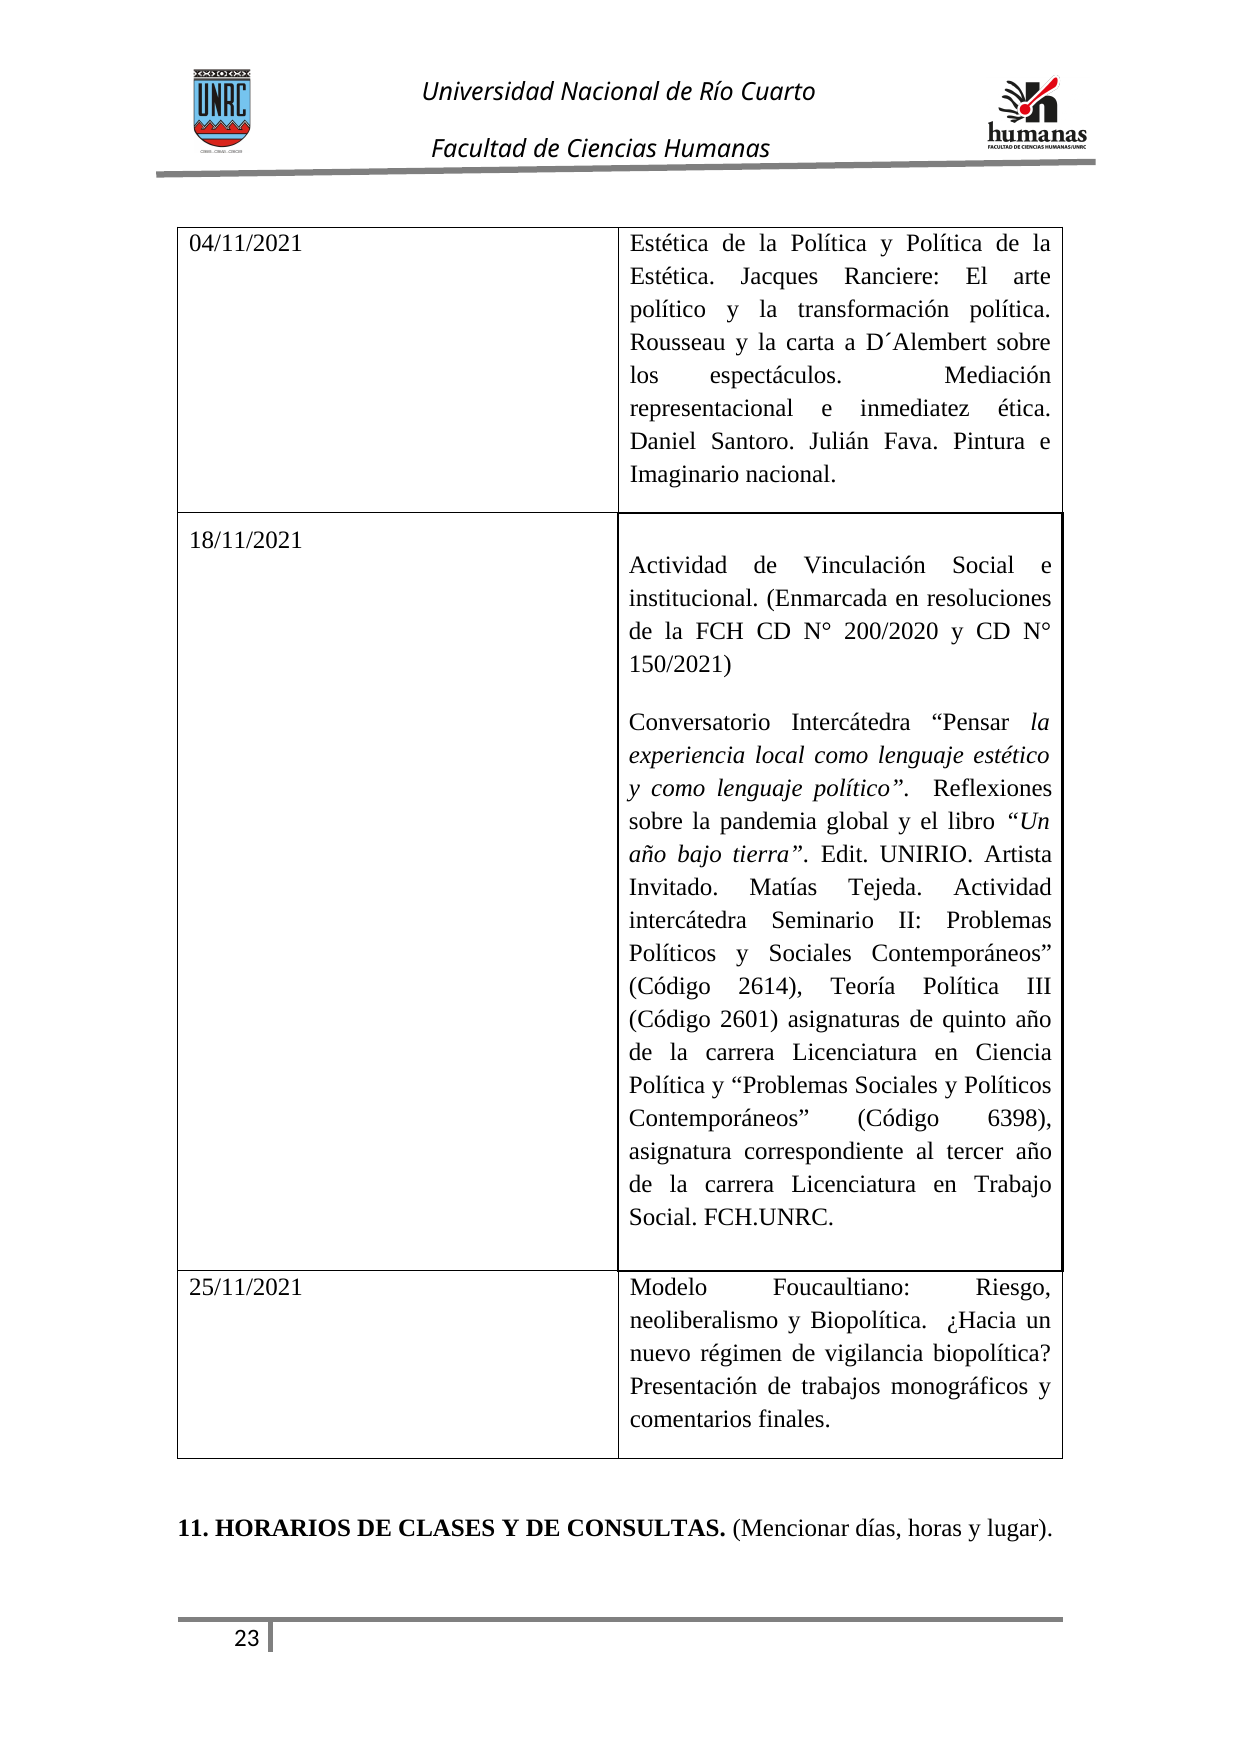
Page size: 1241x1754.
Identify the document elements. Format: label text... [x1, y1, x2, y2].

table_cell 25/11/2021 [178, 1271, 618, 1458]
table_cell Modelo Foucaultiano: Riesgo, neoliberalismo y Biopolítica. ¿Hacia un nuevo régimen de vigilancia biopolítica? Presentación de trabajos monográficos y comentarios finales. [619, 1272, 1062, 1458]
picture [193, 69, 251, 153]
table_cell 04/11/2021 [178, 228, 618, 512]
table_cell 18/11/2021 [178, 513, 617, 1270]
table_cell Actividad de Vinculación Social e institucional. (Enmarcada en resoluciones de la FCH CD N° 200/2020 y CD N° 150/2021) Conversatorio Intercátedra “Pensar la experiencia local como lenguaje estético y como lenguaje político”. Reflexiones sobre la pandemia global y el libro “Un año bajo tierra”. Edit. UNIRIO. Artista Invitado. Matías Tejeda. Actividad intercátedra Seminario II: Problemas Políticos y Sociales Contemporáneos” (Código 2614), Teoría Política III (Código 2601) asignaturas de quinto año de la carrera Licenciatura en Ciencia Política y “Problemas Sociales y Políticos Contemporáneos” (Código 6398), asignatura correspondiente al tercer año de la carrera Licenciatura en Trabajo Social. FCH.UNRC. [619, 514, 1061, 1270]
table_cell Estética de la Política y Política de la Estética. Jacques Ranciere: El arte político y la transformación política. Rousseau y la carta a D´Alembert sobre los espectáculos. Mediación representacional e inmediatez ética. Daniel Santoro. Julián Fava. Pintura e Imaginario nacional. [619, 228, 1062, 512]
picture [986, 75, 1091, 153]
text 11. HORARIOS DE CLASES Y DE CONSULTAS. (Mencionar días, horas y lugar). [177, 1513, 1063, 1541]
